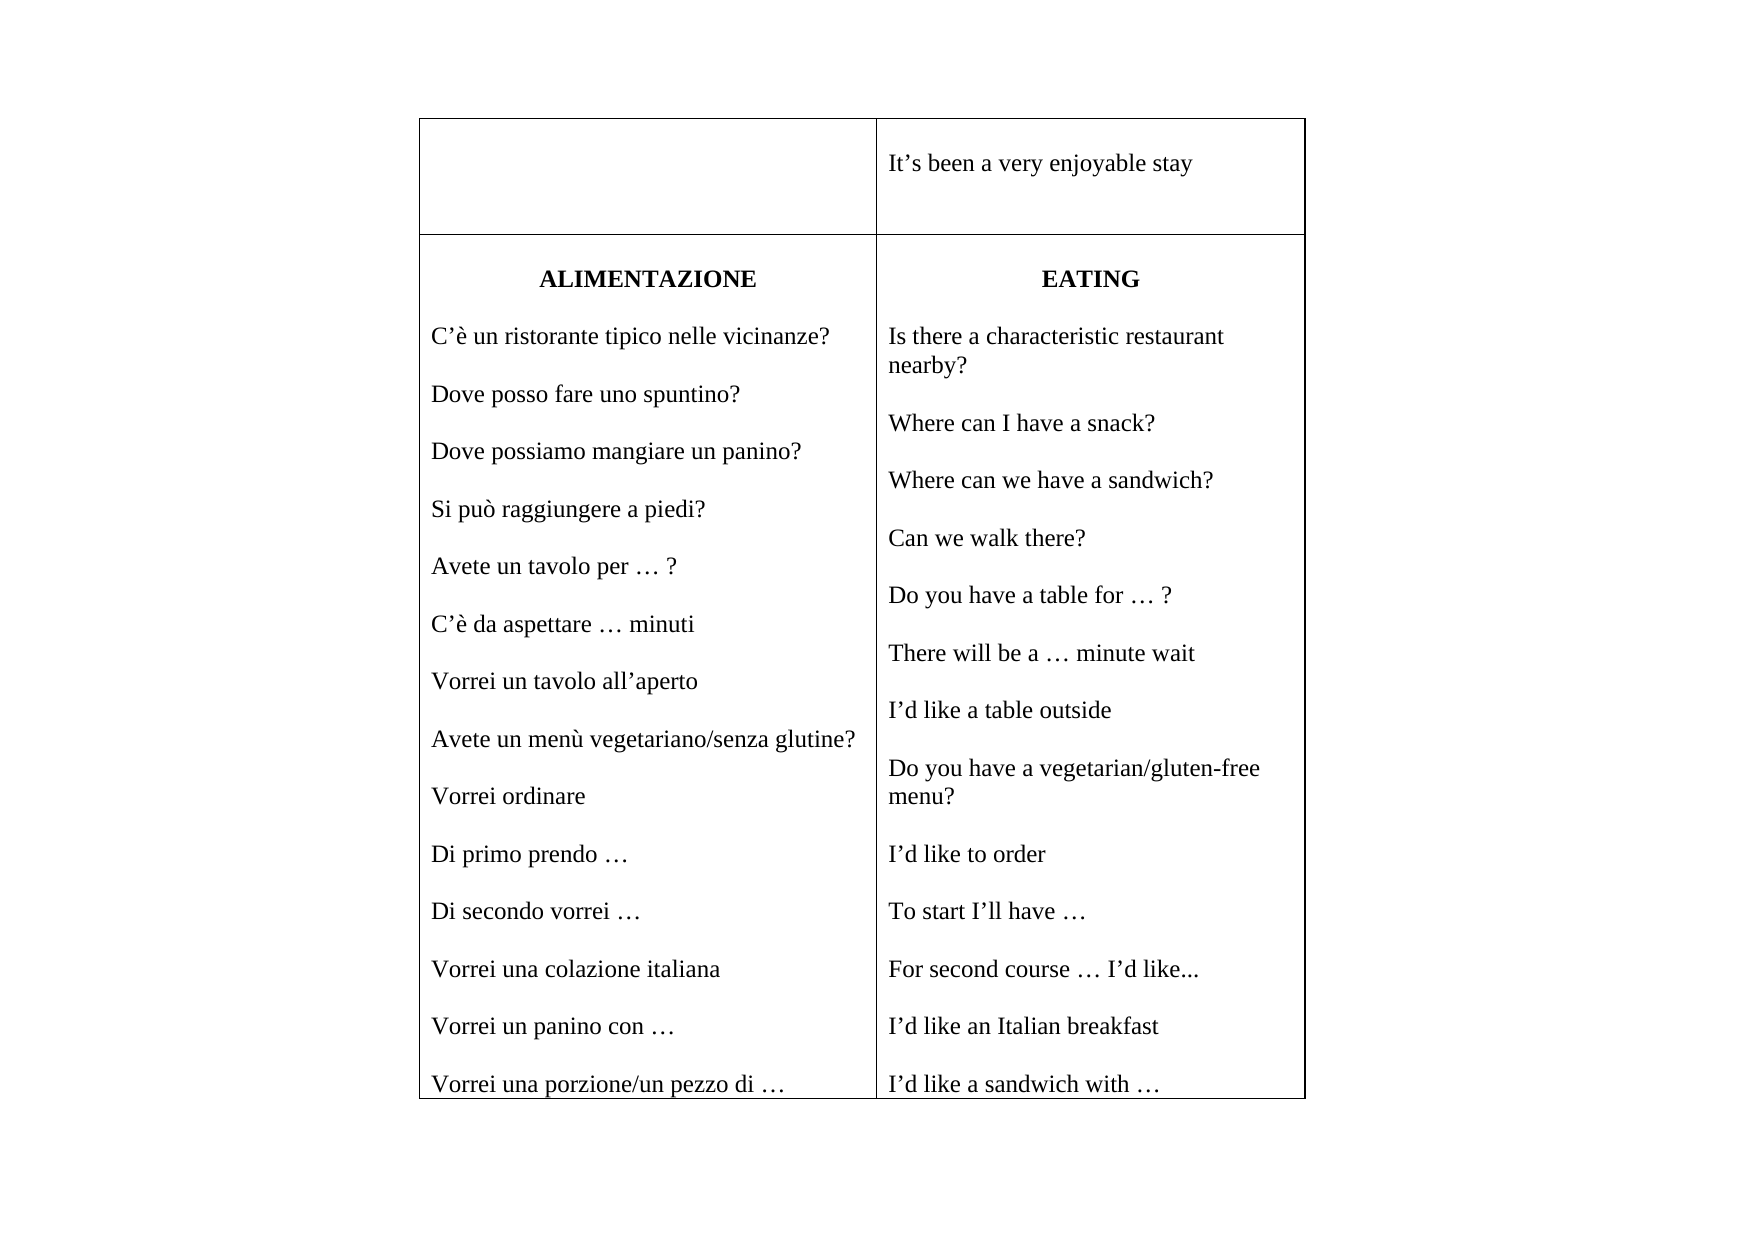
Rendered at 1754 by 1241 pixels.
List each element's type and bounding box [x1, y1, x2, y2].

table_cell [877, 235, 1304, 1098]
table_cell [877, 119, 1304, 234]
table_cell [420, 119, 876, 234]
table_cell [420, 235, 876, 1098]
